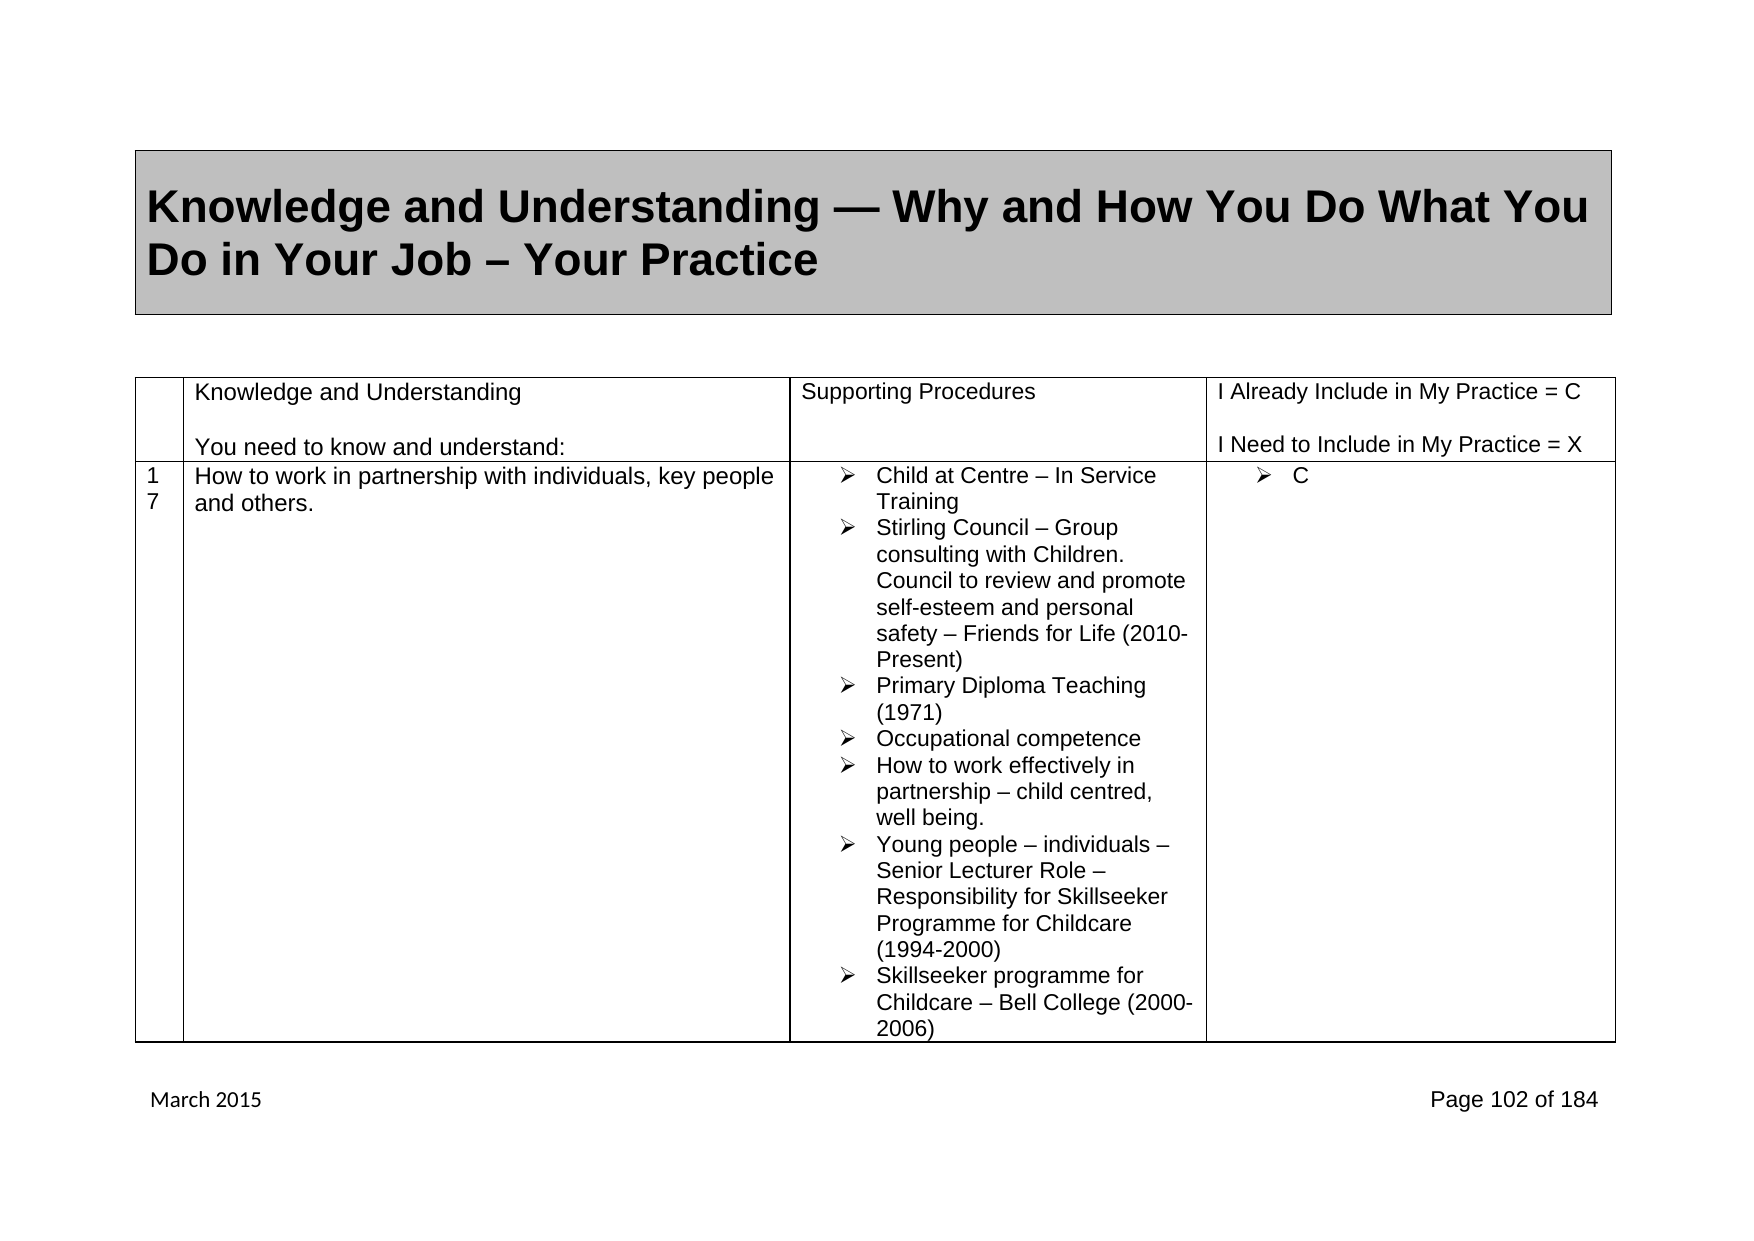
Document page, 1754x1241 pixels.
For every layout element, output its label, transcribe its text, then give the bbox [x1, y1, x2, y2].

table_header I Already Include in My Practice = C I Need to Include in My Practice = X [1207, 378, 1615, 461]
table_header Knowledge and Understanding You need to know and understand: [184, 378, 789, 461]
table_cell 17 [136, 462, 183, 1041]
table_header [136, 378, 183, 461]
table_cell C [1207, 462, 1615, 1041]
table_cell How to work in partnership with individuals, key people and others. [184, 462, 789, 1041]
table_header Knowledge and Understanding — Why and How You Do What You Do in Your Job – Your Practice [136, 151, 1611, 314]
table_header Supporting Procedures [791, 378, 1206, 461]
table_cell Child at Centre – In Service Training Stirling Council – Group consulting with Children. Council to review and promote self-esteem and personal safety – Friends for Life (2010-Present) Primary Diploma Teaching (1971) Occupational competence How to work effectively in partnership – child centred, well being. Young people – individuals – Senior Lecturer Role – Responsibility for Skillseeker Programme for Childcare (1994-2000) Skillseeker programme for Childcare – Bell College (2000-2006) [791, 462, 1206, 1041]
